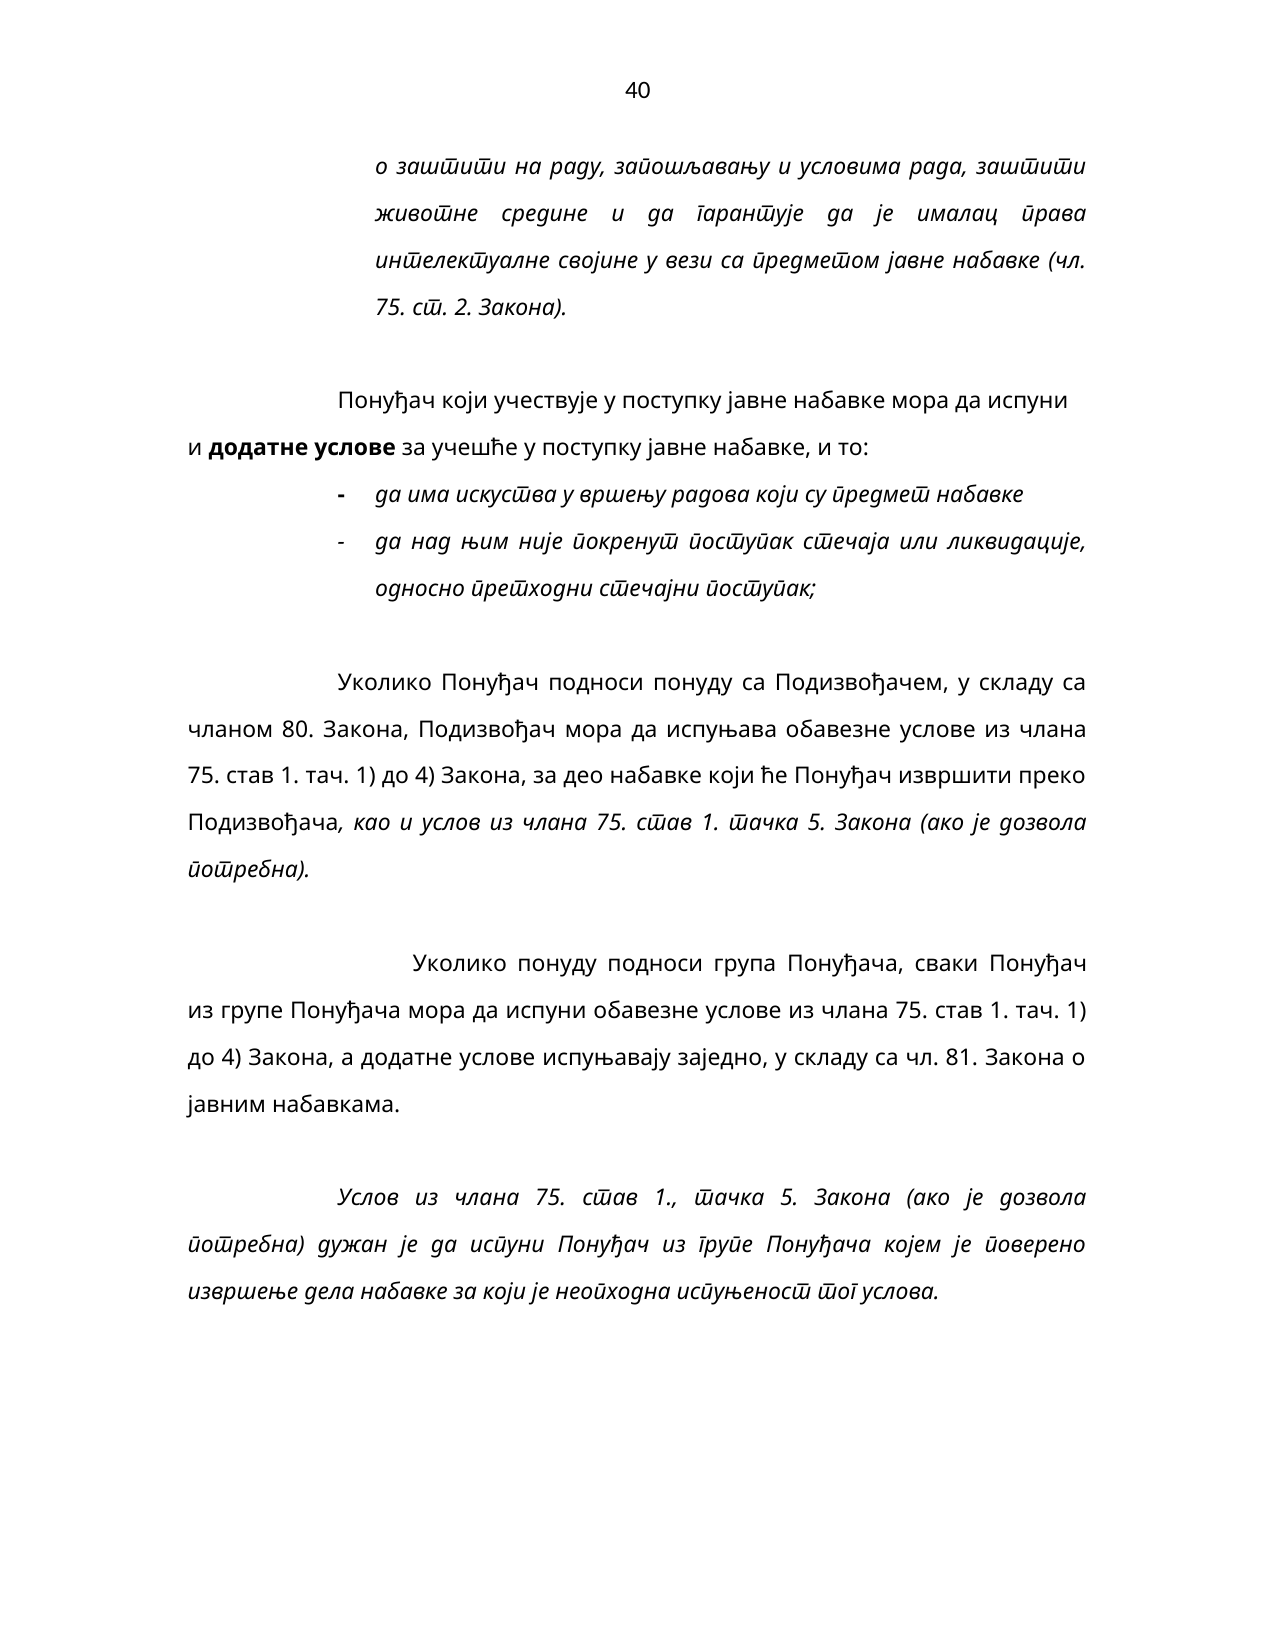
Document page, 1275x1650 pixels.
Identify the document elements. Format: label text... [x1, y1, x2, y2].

text Услов из члана 75. став 1., тачка 5. Закона (ако је дозвола потребна) дужан је да испуни Понуђач из групе Понуђача којем је поверено извршење дела набавке за који је неопходна испуњеност тог услова. [187, 1181, 1087, 1306]
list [337, 150, 1087, 322]
text Понуђач који учествује у поступку јавне набавке мора да испуни и додатне услове за учешће у поступку јавне набавке, и то: [187, 384, 1087, 462]
text Уколико Понуђач подноси понуду са Подизвођачем, у складу са чланом 80. Зaкона, Подизвођач мора да испуњава обавезне услове из члана 75. став 1. тач. 1) до 4) Закона, за део набавке који ће Понуђач извршити преко Подизвођача, као и услов из члана 75. став 1. тачка 5. Закона (ако је дозвола потребна). [187, 666, 1087, 884]
list да има искуства у вршењу радова који су предмет набавке [337, 478, 1087, 509]
text Уколико понуду подноси група Понуђача, сваки Понуђач из групе Понуђача мора да испуни обавезне услове из члана 75. став 1. тач. 1) до 4) Закона, а додатне услове испуњавају заједно, у складу са чл. 81. Закона о јавним набавкама. [187, 947, 1087, 1119]
list да над њим није покренут поступак стечаја или ликвидације, односно претходни стечајни поступак; [337, 525, 1087, 603]
